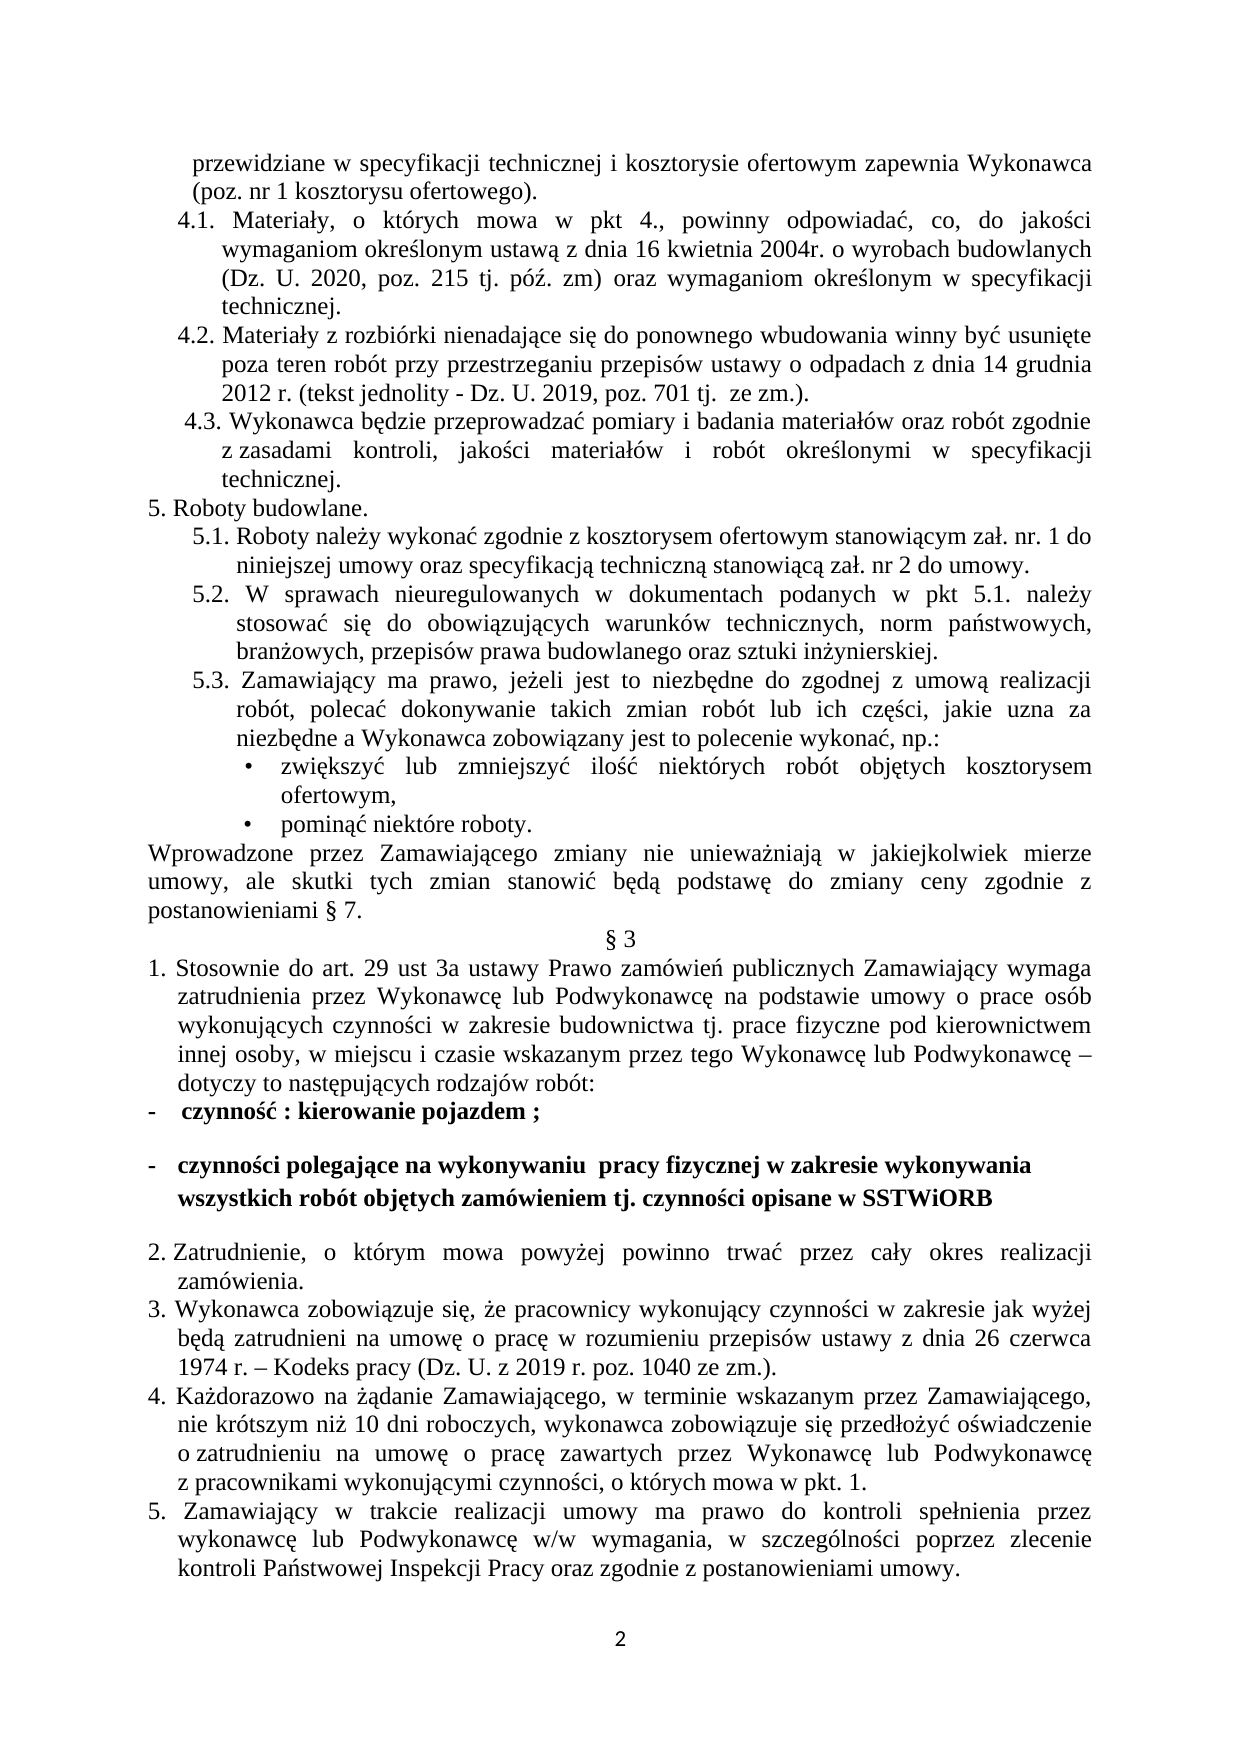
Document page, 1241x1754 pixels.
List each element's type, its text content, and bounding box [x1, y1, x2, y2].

text 5.1. Roboty należy wykonać zgodnie z kosztorysem ofertowym stanowiącym zał. nr. 1 do niniejszej umowy oraz specyfikacją techniczną stanowiącą zał. nr 2 do umowy. [192, 521, 1093, 579]
text Wprowadzone przez Zamawiającego zmiany nie unieważniają w jakiejkolwiek mierze umowy, ale skutki tych zmian stanowić będą podstawę do zmiany ceny zgodnie z postanowieniami § 7. [148, 838, 1093, 924]
text 2. Zatrudnienie, o którym mowa powyżej powinno trwać przez cały okres realizacji zamówienia. [148, 1237, 1093, 1294]
text 3. Wykonawca zobowiązuje się, że pracownicy wykonujący czynności w zakresie jak wyżej będą zatrudnieni na umowę o pracę w rozumieniu przepisów ustawy z dnia 26 czerwca 1974 r. – Kodeks pracy (Dz. U. z 2019 r. poz. 1040 ze zm.). [148, 1294, 1093, 1381]
text 1. Stosownie do art. 29 ust 3a ustawy Prawo zamówień publicznych Zamawiający wymaga zatrudnienia przez Wykonawcę lub Podwykonawcę na podstawie umowy o prace osób wykonujących czynności w zakresie budownictwa tj. prace fizyczne pod kierownictwem innej osoby, w miejscu i czasie wskazanym przez tego Wykonawcę lub Podwykonawcę – dotyczy to następujących rodzajów robót: [148, 953, 1093, 1096]
text 4. Każdorazowo na żądanie Zamawiającego, w terminie wskazanym przez Zamawiającego, nie krótszym niż 10 dni roboczych, wykonawca zobowiązuje się przedłożyć oświadczenie o zatrudnieniu na umowę o pracę zawartych przez Wykonawcę lub Podwykonawcę z pracownikami wykonującymi czynności, o których mowa w pkt. 1. [148, 1381, 1093, 1496]
text 5. Roboty budowlane. [148, 493, 1093, 521]
text 5. Zamawiający w trakcie realizacji umowy ma prawo do kontroli spełnienia przez wykonawcę lub Podwykonawcę w/w wymagania, w szczególności poprzez zlecenie kontroli Państwowej Inspekcji Pracy oraz zgodnie z postanowieniami umowy. [148, 1496, 1093, 1582]
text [148, 148, 1093, 205]
text - czynności polegające na wykonywaniu pracy fizycznej w zakresie wykonywania wszystkich robót objętych zamówieniem tj. czynności opisane w SSTWiORB [148, 1150, 1093, 1212]
text 4.2. Materiały z rozbiórki nienadające się do ponownego wbudowania winny być usunięte poza teren robót przy przestrzeganiu przepisów ustawy o odpadach z dnia 14 grudnia 2012 r. (tekst jednolity - Dz. U. 2019, poz. 701 tj. ze zm.). [177, 320, 1093, 406]
list pominąć niektóre roboty. [243, 809, 1093, 838]
text 5.3. Zamawiający ma prawo, jeżeli jest to niezbędne do zgodnej z umową realizacji robót, polecać dokonywanie takich zmian robót lub ich części, jakie uzna za niezbędne a Wykonawca zobowiązany jest to polecenie wykonać, np.: [192, 665, 1093, 751]
text § 3 [148, 924, 1093, 953]
text 4.1. Materiały, o których mowa w pkt 4., powinny odpowiadać, co, do jakości wymaganiom określonym ustawą z dnia 16 kwietnia 2004r. o wyrobach budowlanych (Dz. U. 2020, poz. 215 tj. póź. zm) oraz wymaganiom określonym w specyfikacji technicznej. [177, 205, 1093, 320]
text - czynność : kierowanie pojazdem ; [148, 1096, 1093, 1125]
text 5.2. W sprawach nieuregulowanych w dokumentach podanych w pkt 5.1. należy stosować się do obowiązujących warunków technicznych, norm państwowych, branżowych, przepisów prawa budowlanego oraz sztuki inżynierskiej. [192, 579, 1093, 665]
list zwiększyć lub zmniejszyć ilość niektórych robót objętych kosztorysem ofertowym, [244, 751, 1093, 809]
text 4.3. Wykonawca będzie przeprowadzać pomiary i badania materiałów oraz robót zgodnie z zasadami kontroli, jakości materiałów i robót określonymi w specyfikacji technicznej. [148, 406, 1093, 493]
